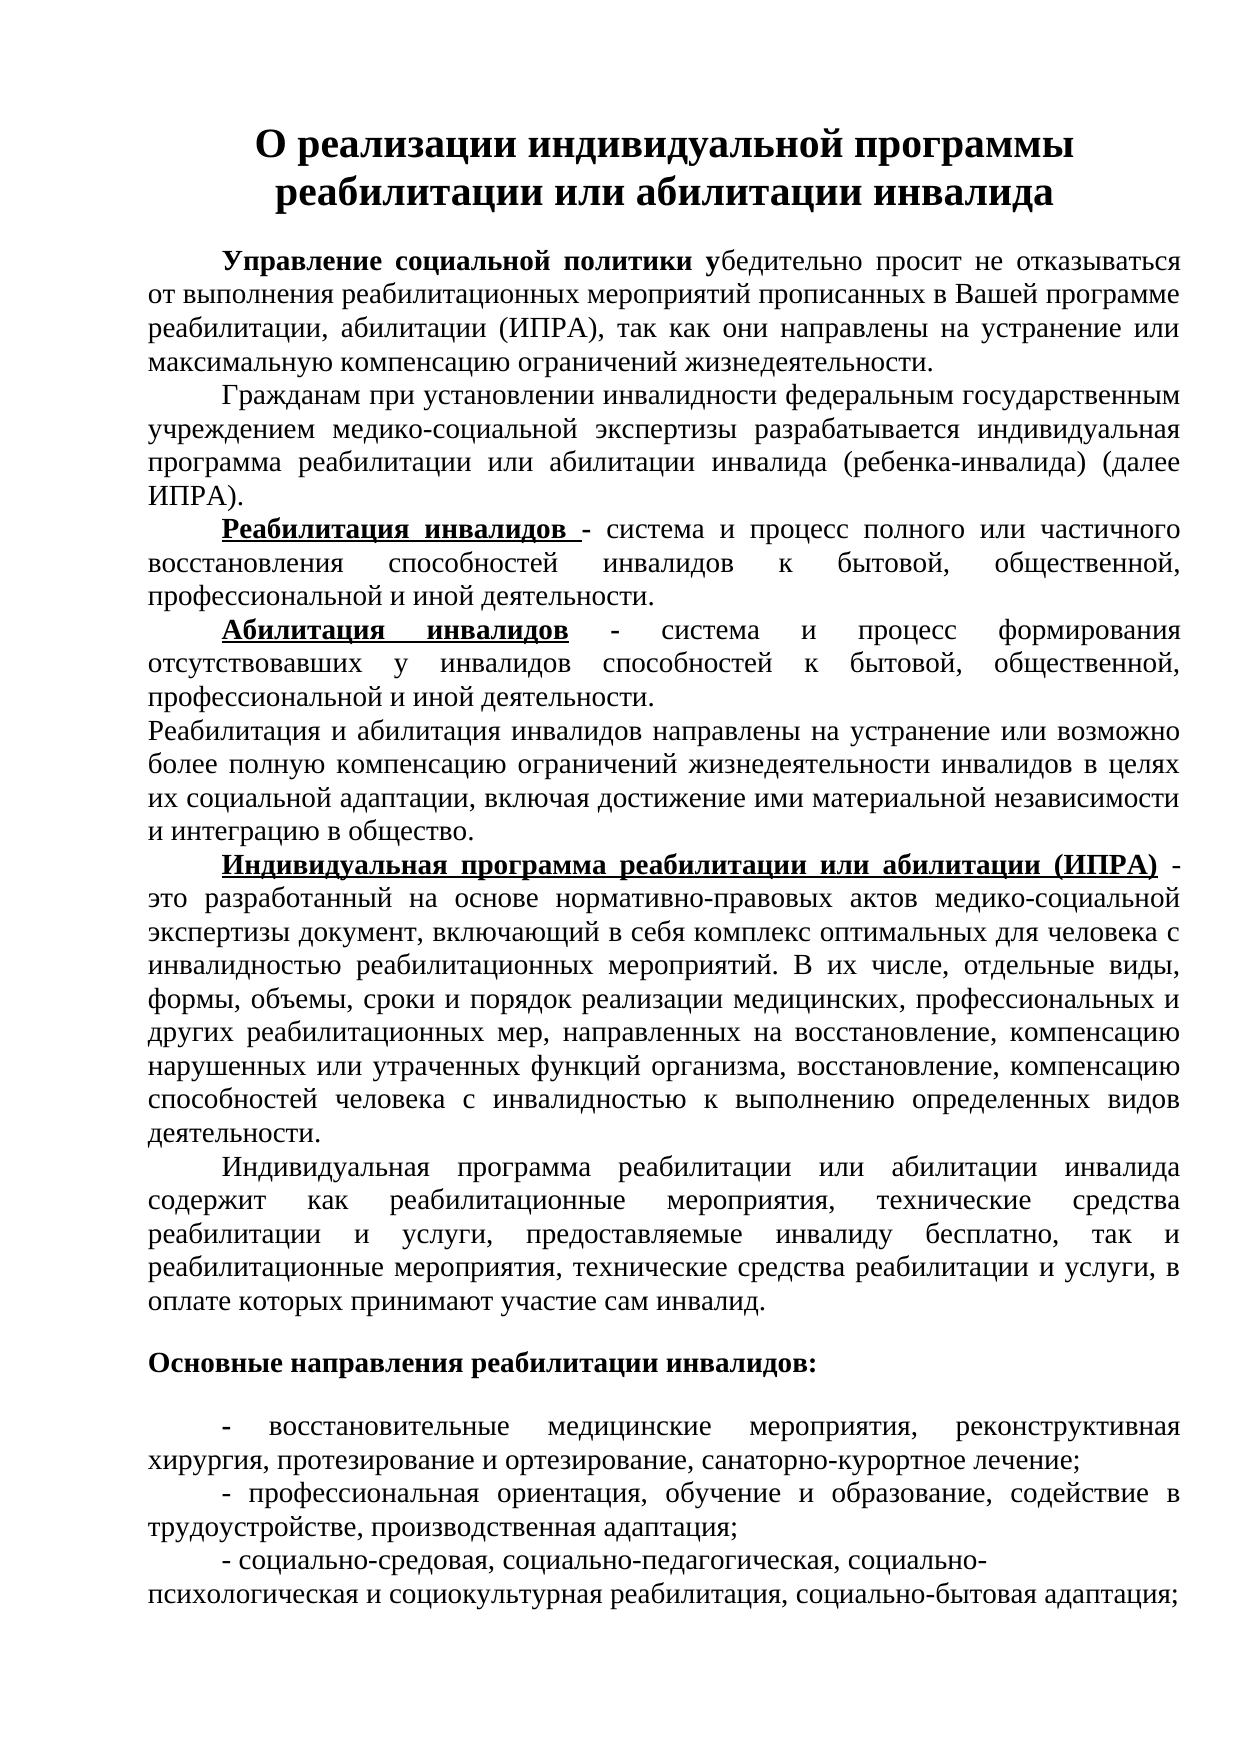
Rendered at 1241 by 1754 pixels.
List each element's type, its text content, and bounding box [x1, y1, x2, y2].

text - восстановительные медицинские мероприятия, реконструктивная хирургия, протезирование и ортезирование, санаторно-курортное лечение; [148, 1408, 1181, 1475]
text Управление социальной политики убедительно просит не отказываться от выполнения реабилитационных мероприятий прописанных в Вашей программе реабилитации, абилитации (ИПРА), так как они направлены на устранение или максимальную компенсацию ограничений жизнедеятельности. [148, 243, 1181, 377]
text Реабилитация инвалидов - система и процесс полного или частичного восстановления способностей инвалидов к бытовой, общественной, профессиональной и иной деятельности. [148, 511, 1181, 612]
subtitle О реализации индивидуальной программы реабилитации или абилитации инвалида [148, 118, 1181, 214]
text Основные направления реабилитации инвалидов: [148, 1346, 1181, 1379]
text - социально-средовая, социально-педагогическая, социально-психологическая и социокультурная реабилитация, социально-бытовая адаптация; [148, 1542, 1181, 1609]
text Гражданам при установлении инвалидности федеральным государственным учреждением медико-социальной экспертизы разрабатывается индивидуальная программа реабилитации или абилитации инвалида (ребенка-инвалида) (далее ИПРА). [148, 377, 1181, 511]
text Индивидуальная программа реабилитации или абилитации инвалида содержит как реабилитационные мероприятия, технические средства реабилитации и услуги, предоставляемые инвалиду бесплатно, так и реабилитационные мероприятия, технические средства реабилитации и услуги, в оплате которых принимают участие сам инвалид. [148, 1149, 1181, 1316]
text Индивидуальная программа реабилитации или абилитации (ИПРА) - это разработанный на основе нормативно-правовых актов медико-социальной экспертизы документ, включающий в себя комплекс оптимальных для человека с инвалидностью реабилитационных мероприятий. В их числе, отдельные виды, формы, объемы, сроки и порядок реализации медицинских, профессиональных и других реабилитационных мер, направленных на восстановление, компенсацию нарушенных или утраченных функций организма, восстановление, компенсацию способностей человека с инвалидностью к выполнению определенных видов деятельности. [148, 847, 1181, 1149]
text Реабилитация и абилитация инвалидов направлены на устранение или возможно более полную компенсацию ограничений жизнедеятельности инвалидов в целях их социальной адаптации, включая достижение ими материальной независимости и интеграцию в общество. [148, 713, 1181, 847]
text - профессиональная ориентация, обучение и образование, содействие в трудоустройстве, производственная адаптация; [148, 1475, 1181, 1542]
text Абилитация инвалидов - система и процесс формирования отсутствовавших у инвалидов способностей к бытовой, общественной, профессиональной и иной деятельности. [148, 612, 1181, 713]
